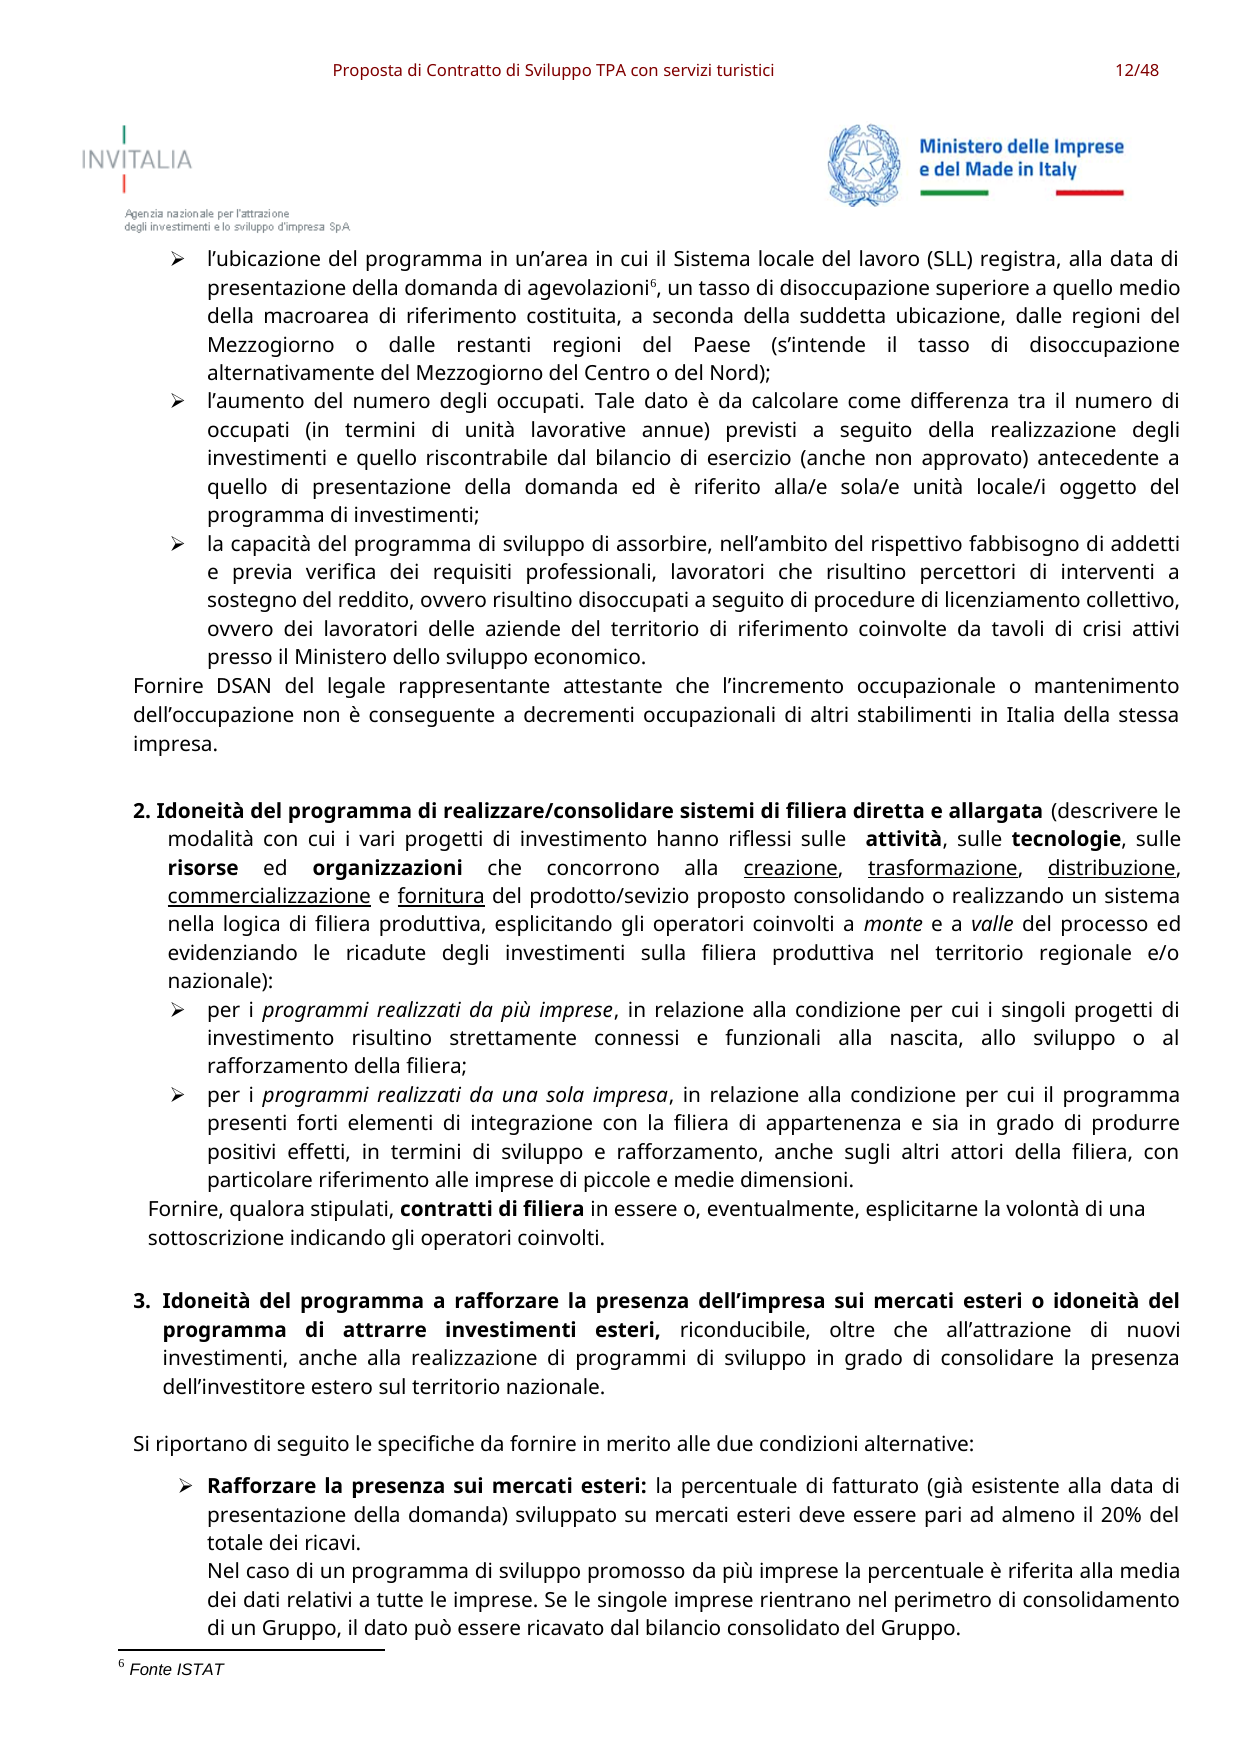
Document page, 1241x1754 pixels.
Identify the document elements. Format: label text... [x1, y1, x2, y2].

list Nel caso di un programma di sviluppo promosso da più imprese la percentuale è riferita alla media dei dati relativi a tutte le imprese. Se le singole imprese rientrano nel perimetro di consolidamento di un Gruppo, il dato può essere ricavato dal bilancio consolidato del Gruppo. [207, 1557, 1181, 1642]
list l’aumento del numero degli occupati. Tale dato è da calcolare come differenza tra il numero di occupati (in termini di unità lavorative annue) previsti a seguito della realizzazione degli investimenti e quello riscontrabile dal bilancio di esercizio (anche non approvato) antecedente a quello di presentazione della domanda ed è riferito alla/e sola/e unità locale/i oggetto del programma di investimenti; [169, 387, 1181, 529]
text Fornire, qualora stipulati, contratti di filiera in essere o, eventualmente, esplicitarne la volontà di una sottoscrizione indicando gli operatori coinvolti. [148, 1194, 1181, 1252]
text 3. Idoneità del programma a rafforzare la presenza dell’impresa sui mercati esteri o idoneità del programma di attrarre investimenti esteri, riconducibile, oltre che all’attrazione di nuovi investimenti, anche alla realizzazione di programmi di sviluppo in grado di consolidare la presenza dell’investitore estero sul territorio nazionale. [133, 1286, 1181, 1400]
list l’ubicazione del programma in un’area in cui il Sistema locale del lavoro (SLL) registra, alla data di presentazione della domanda di agevolazioni, un tasso di disoccupazione superiore a quello medio della macroarea di riferimento costituita, a seconda della suddetta ubicazione, dalle regioni del Mezzogiorno o dalle restanti regioni del Paese (s’intende il tasso di disoccupazione alternativamente del Mezzogiorno del Centro o del Nord); [169, 244, 1181, 387]
list la capacità del programma di sviluppo di assorbire, nell’ambito del rispettivo fabbisogno di addetti e previa verifica dei requisiti professionali, lavoratori che risultino percettori di interventi a sostegno del reddito, ovvero risultino disoccupati a seguito di procedure di licenziamento collettivo, ovvero dei lavoratori delle aziende del territorio di riferimento coinvolte da tavoli di crisi attivi presso il Ministero dello sviluppo economico. [169, 529, 1181, 671]
list Rafforzare la presenza sui mercati esteri: la percentuale di fatturato (già esistente alla data di presentazione della domanda) sviluppato su mercati esteri deve essere pari ad almeno il 20% del totale dei ricavi. [177, 1471, 1181, 1557]
list per i programmi realizzati da più imprese, in relazione alla condizione per cui i singoli progetti di investimento risultino strettamente connessi e funzionali alla nascita, allo sviluppo o al rafforzamento della filiera; [169, 995, 1181, 1080]
text Fornire DSAN del legale rappresentante attestante che l’incremento occupazionale o mantenimento dell’occupazione non è conseguente a decrementi occupazionali di altri stabilimenti in Italia della stessa impresa. [133, 671, 1181, 758]
text 2. Idoneità del programma di realizzare/consolidare sistemi di filiera diretta e allargata (descrivere le modalità con cui i vari progetti di investimento hanno riflessi sulle attività, sulle tecnologie, sulle risorse ed organizzazioni che concorrono alla creazione, trasformazione, distribuzione, commercializzazione e fornitura del prodotto/sevizio proposto consolidando o realizzando un sistema nella logica di filiera produttiva, esplicitando gli operatori coinvolti a monte e a valle del processo ed evidenziando le ricadute degli investimenti sulla filiera produttiva nel territorio regionale e/o nazionale): [133, 796, 1181, 995]
picture [822, 121, 1134, 206]
list per i programmi realizzati da una sola impresa, in relazione alla condizione per cui il programma presenti forti elementi di integrazione con la filiera di appartenenza e sia in grado di produrre positivi effetti, in termini di sviluppo e rafforzamento, anche sugli altri attori della filiera, con particolare riferimento alle imprese di piccole e medie dimensioni. [169, 1080, 1181, 1194]
picture [59, 104, 362, 245]
text Si riportano di seguito le specifiche da fornire in merito alle due condizioni alternative: [133, 1429, 1181, 1457]
